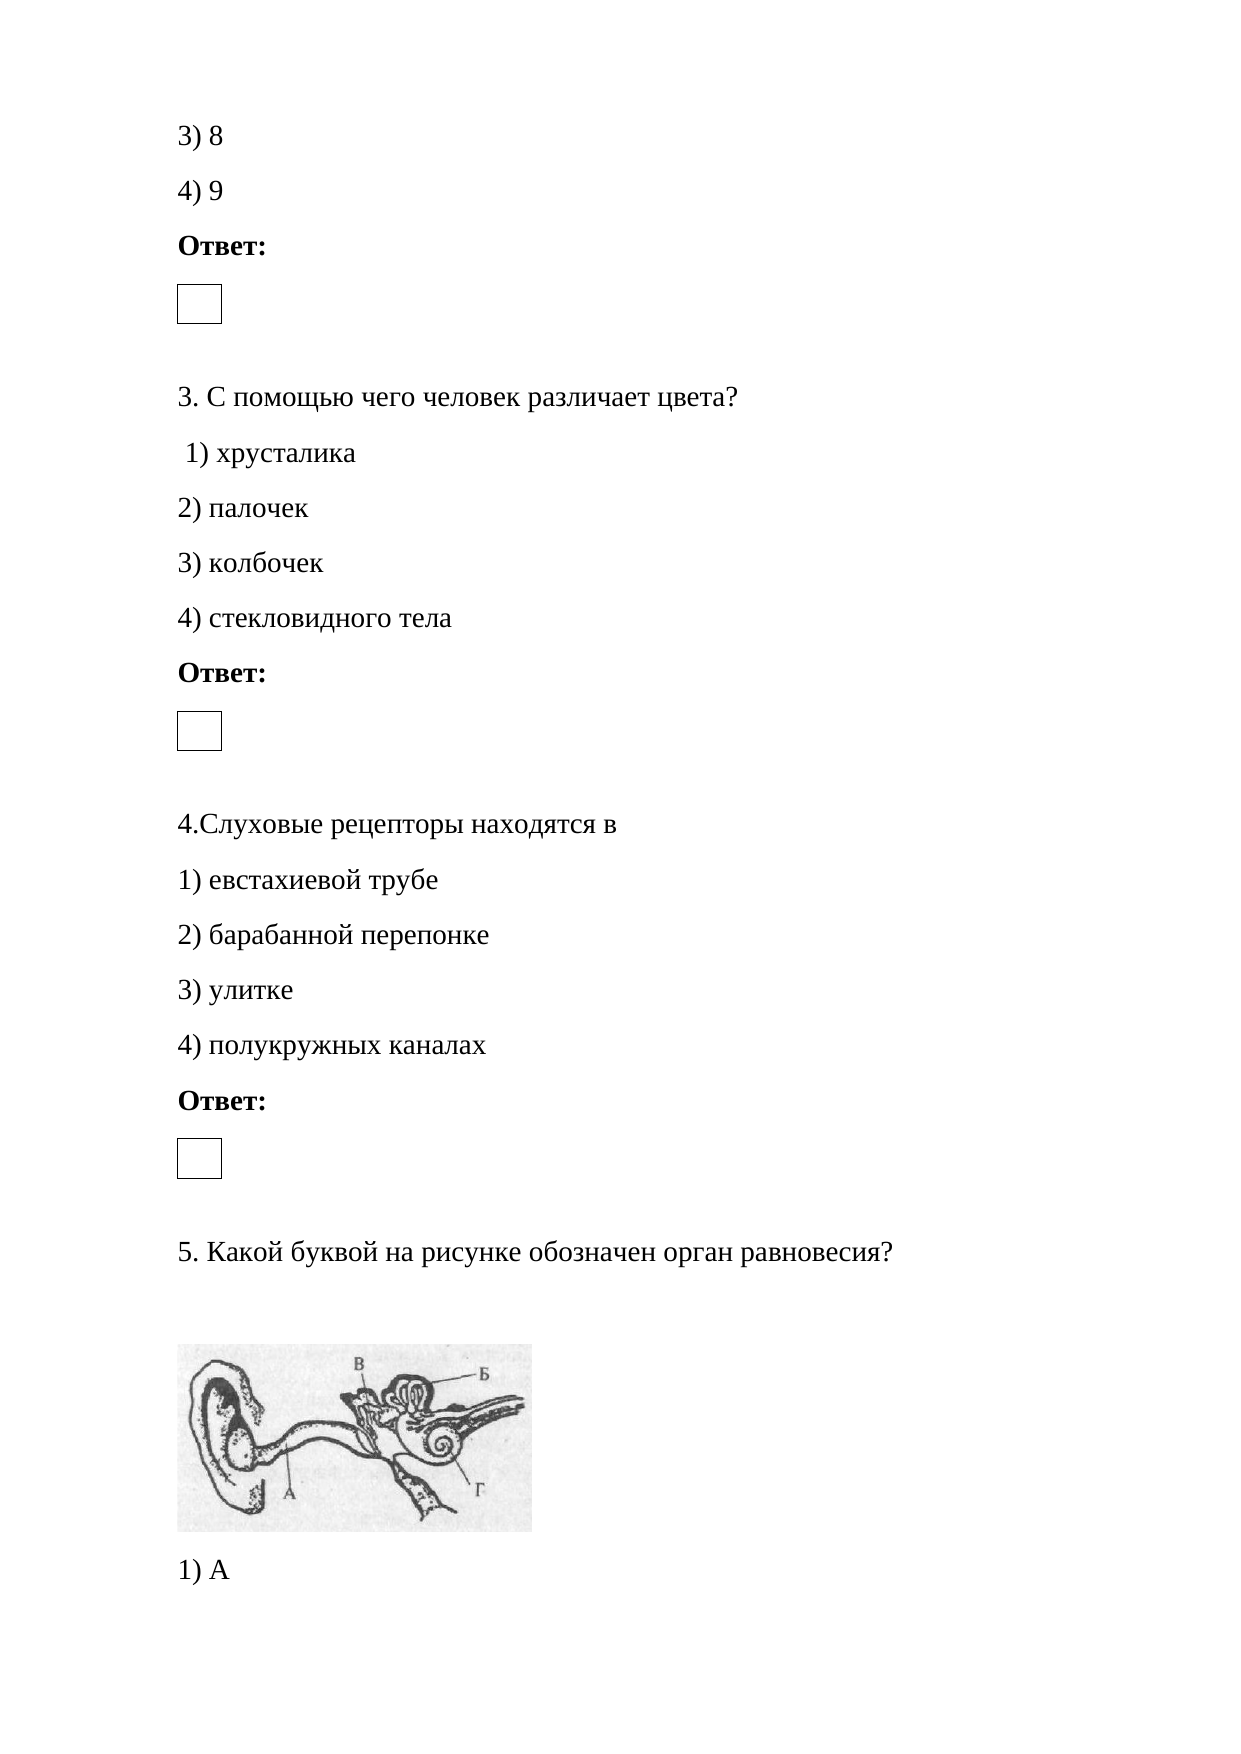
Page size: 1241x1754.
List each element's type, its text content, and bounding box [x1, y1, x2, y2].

text Ответ: [177, 228, 1152, 262]
text 2) палочек [177, 490, 1152, 523]
text 1) евстахиевой трубе [177, 862, 1152, 895]
text 1) хрусталика [177, 435, 1152, 468]
text 3) колбочек [177, 545, 1152, 579]
table_header [178, 285, 221, 323]
text 4) стекловидного тела [177, 600, 1152, 634]
text 3) 8 [177, 118, 1152, 152]
text 5. Какой буквой на рисунке обозначен орган равновесия? [177, 1234, 1152, 1267]
text 3) улитке [177, 972, 1152, 1006]
table_header [178, 1139, 221, 1177]
text Ответ: [177, 656, 1152, 689]
table_header [178, 712, 221, 750]
text 2) барабанной перепонке [177, 917, 1152, 951]
text 4) полукружных каналах [177, 1027, 1152, 1061]
text 4.Слуховые рецепторы находятся в [177, 807, 1152, 840]
picture [177, 1344, 532, 1532]
text 3. С помощью чего человек различает цвета? [177, 379, 1152, 413]
text 1) А [177, 1552, 1152, 1586]
text 4) 9 [177, 173, 1152, 207]
text Ответ: [177, 1083, 1152, 1116]
